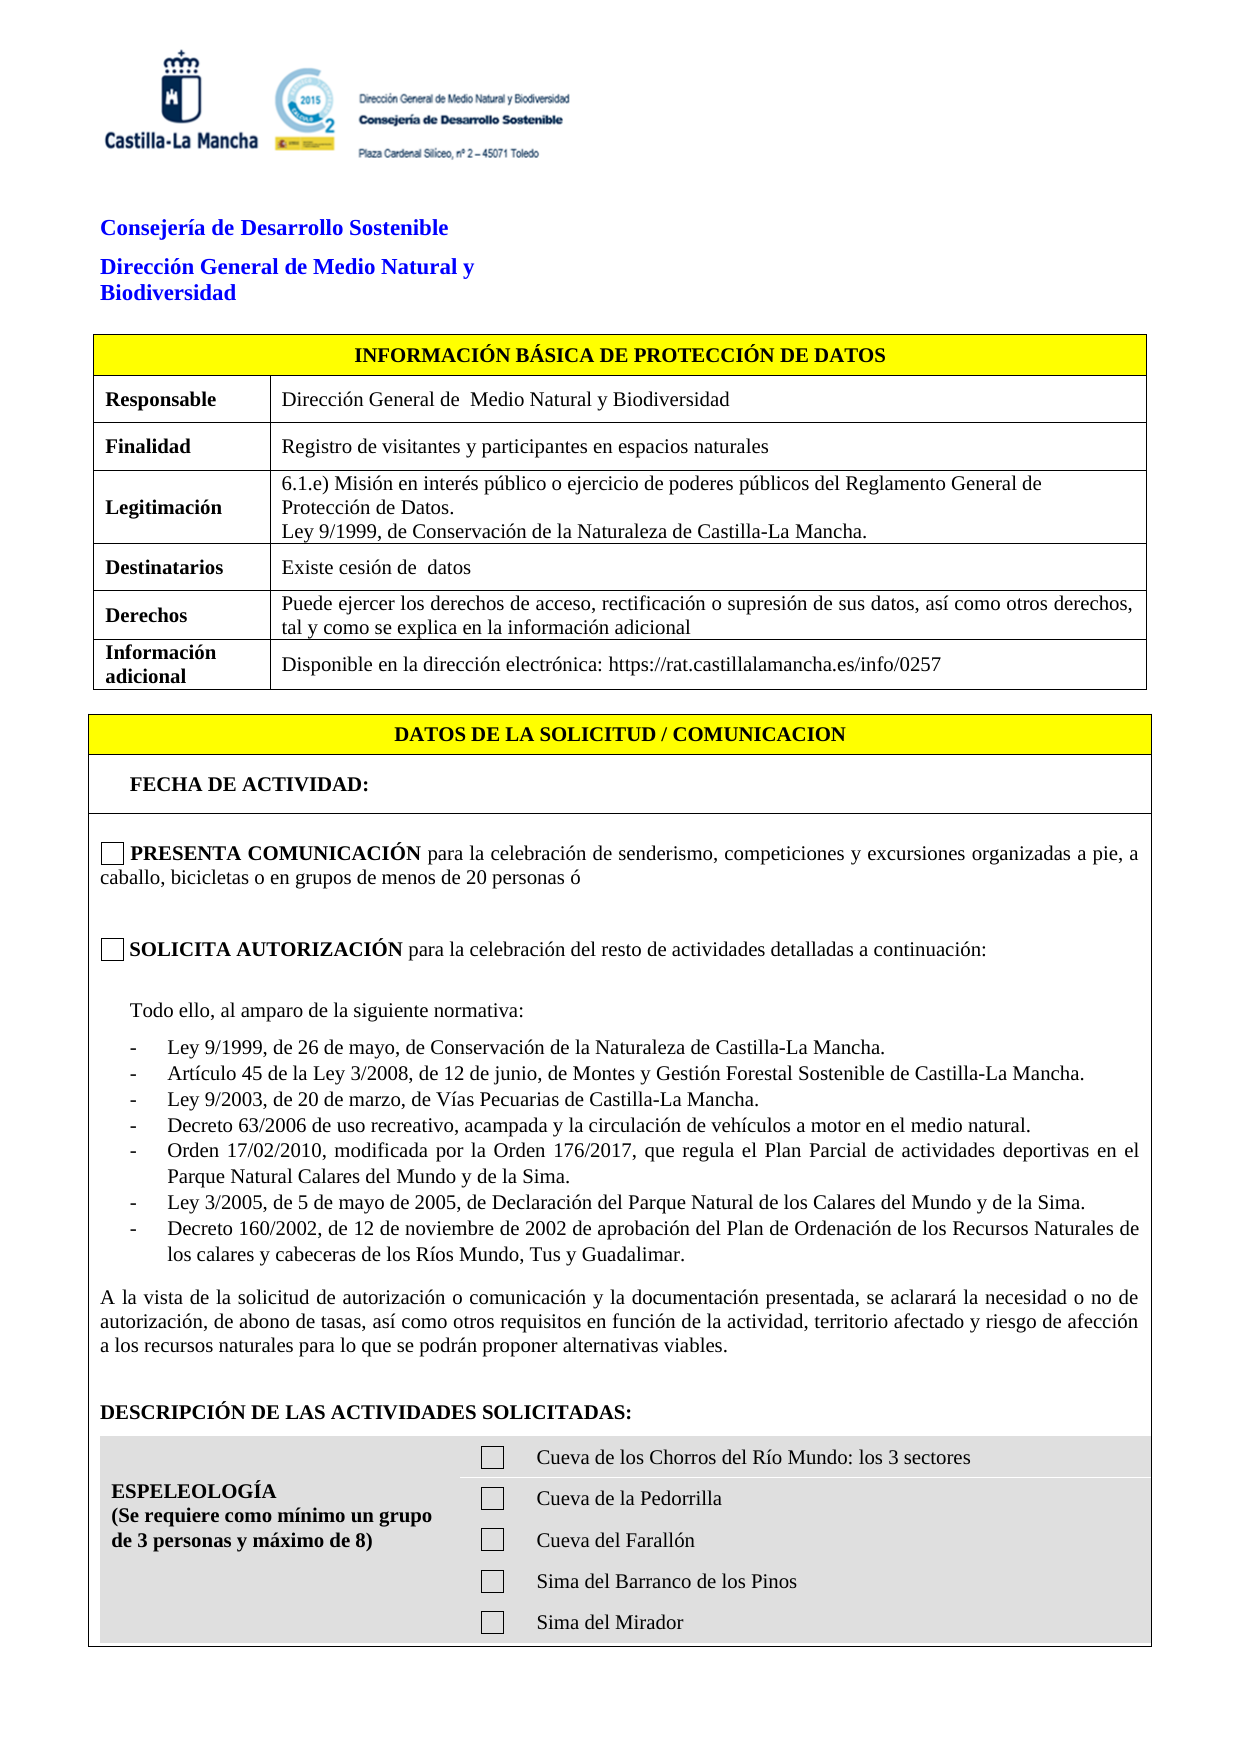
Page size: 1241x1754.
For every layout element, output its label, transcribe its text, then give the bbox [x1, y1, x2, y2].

table_cell Puede ejercer los derechos de acceso, rectificación o supresión de sus datos, así como otros derechos, tal y como se explica en la información adicional [271, 591, 1146, 639]
table_header DATOS DE LA SOLICITUD / COMUNICACION [89, 715, 1151, 754]
table_cell Finalidad [94, 423, 270, 469]
table_cell Responsable [94, 376, 270, 422]
table_cell FECHA DE ACTIVIDAD: [89, 755, 1151, 813]
picture [100, 29, 578, 188]
table_cell Derechos [94, 591, 270, 639]
table_cell Existe cesión de datos [271, 544, 1146, 590]
table_cell Registro de visitantes y participantes en espacios naturales [271, 423, 1146, 469]
table_header INFORMACIÓN BÁSICA DE PROTECCIÓN DE DATOS [94, 335, 1146, 375]
table_cell Destinatarios [94, 544, 270, 590]
table_cell Dirección General de Medio Natural y Biodiversidad [271, 376, 1146, 422]
table_cell 6.1.e) Misión en interés público o ejercicio de poderes públicos del Reglamento General de Protección de Datos. Ley 9/1999, de Conservación de la Naturaleza de Castilla-La Mancha. [271, 471, 1146, 543]
table_cell Legitimación [94, 471, 270, 543]
table_cell Disponible en la dirección electrónica: https://rat.castillalamancha.es/info/0257 [271, 640, 1146, 688]
table_cell Información adicional [94, 640, 270, 688]
